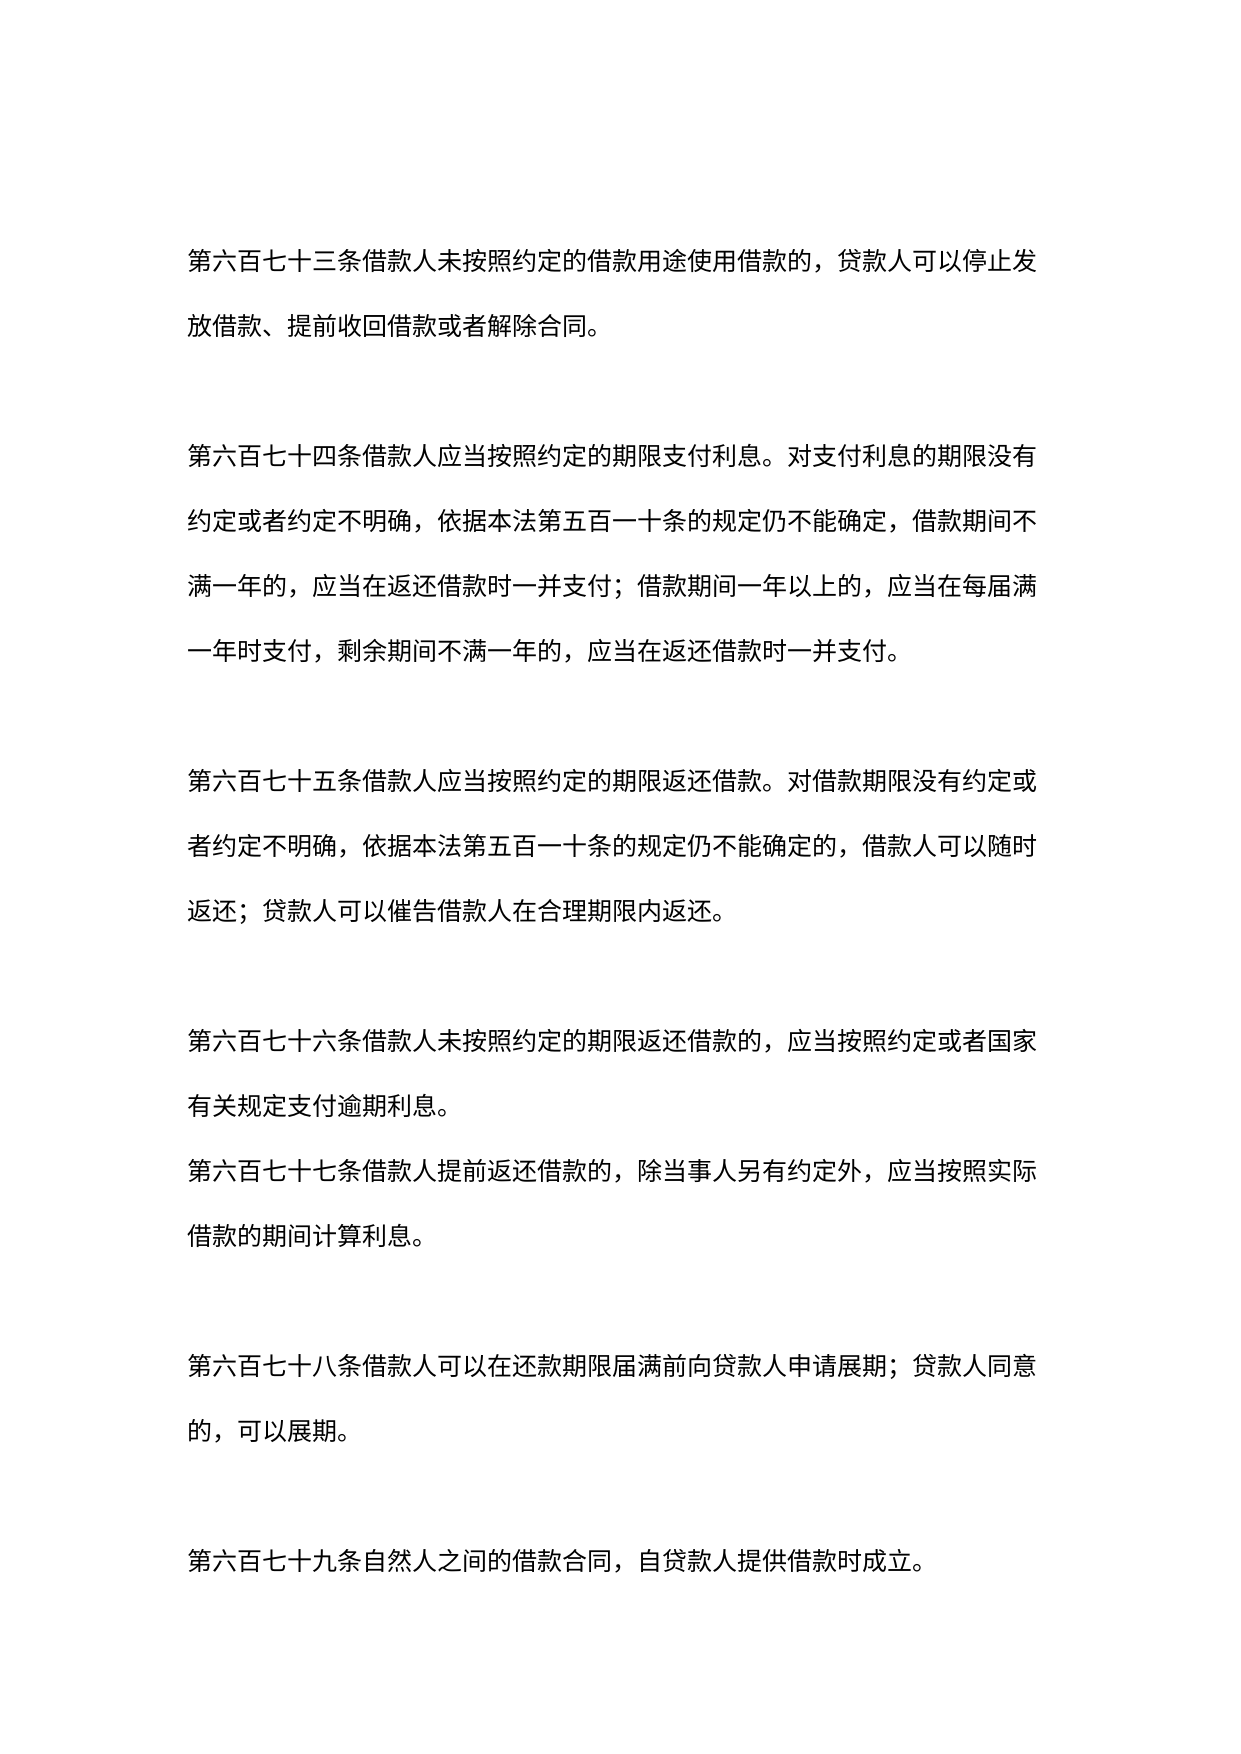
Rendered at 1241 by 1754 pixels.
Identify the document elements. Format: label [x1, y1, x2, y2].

text [187, 162, 1053, 1592]
